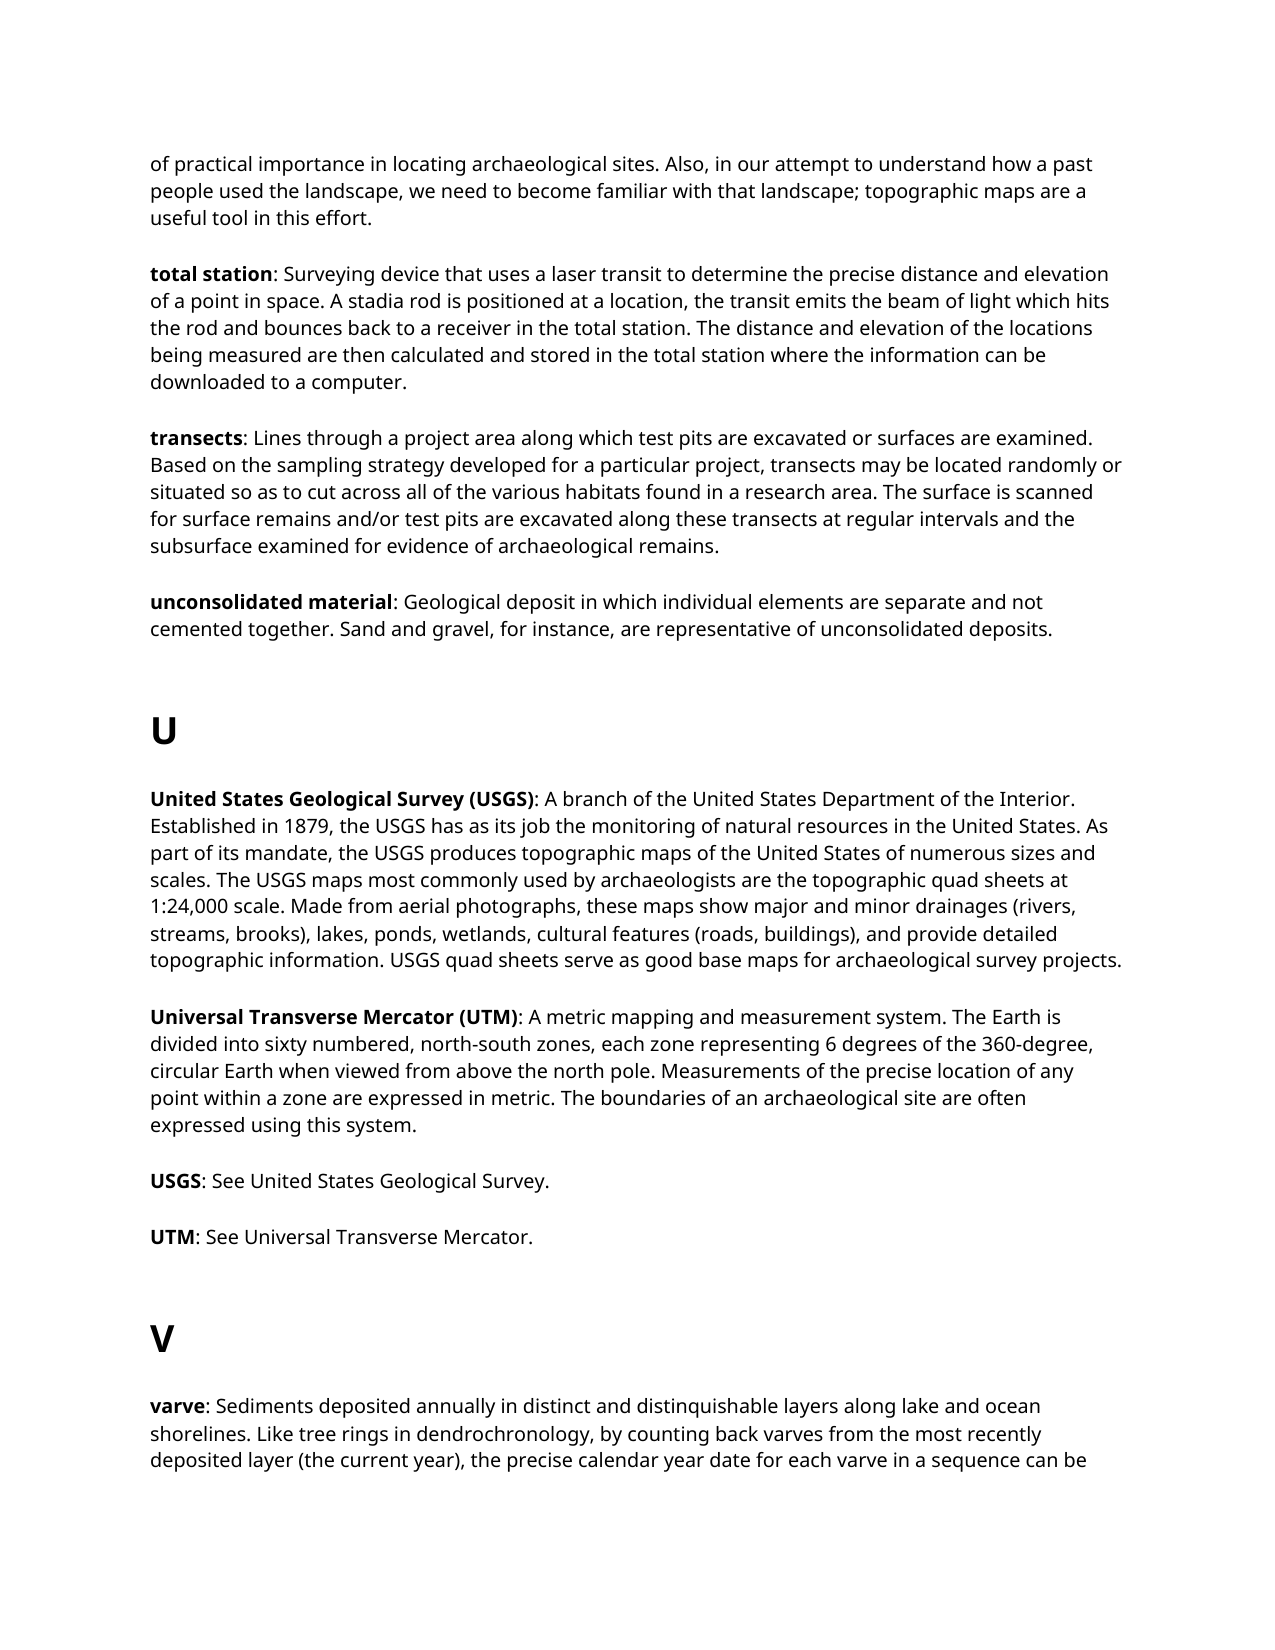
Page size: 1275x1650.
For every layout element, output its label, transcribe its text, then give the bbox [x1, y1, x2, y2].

text V [150, 1313, 1125, 1364]
text UTM: See Universal Transverse Mercator. [150, 1223, 1125, 1250]
text United States Geological Survey (USGS): A branch of the United States Department of the Interior. Established in 1879, the USGS has as its job the monitoring of natural resources in the United States. As part of its mandate, the USGS produces topographic maps of the United States of numerous sizes and scales. The USGS maps most commonly used by archaeologists are the topographic quad sheets at 1:24,000 scale. Made from aerial photographs, these maps show major and minor drainages (rivers, streams, brooks), lakes, ponds, wetlands, cultural features (roads, buildings), and provide detailed topographic information. USGS quad sheets serve as good base maps for archaeological survey projects. [150, 785, 1125, 974]
text total station: Surveying device that uses a laser transit to determine the precise distance and elevation of a point in space. A stadia rod is positioned at a location, the transit emits the beam of light which hits the rod and bounces back to a receiver in the total station. The distance and elevation of the locations being measured are then calculated and stored in the total station where the information can be downloaded to a computer. [150, 260, 1125, 395]
text Universal Transverse Mercator (UTM): A metric mapping and measurement system. The Earth is divided into sixty numbered, north-south zones, each zone representing 6 degrees of the 360-degree, circular Earth when viewed from above the north pole. Measurements of the precise location of any point within a zone are expressed in metric. The boundaries of an archaeological site are often expressed using this system. [150, 1003, 1125, 1138]
text USGS: See United States Geological Survey. [150, 1167, 1125, 1194]
text unconsolidated material: Geological deposit in which individual elements are separate and not cemented together. Sand and gravel, for instance, are representative of unconsolidated deposits. [150, 588, 1125, 642]
text U [150, 705, 1125, 756]
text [150, 1393, 1125, 1474]
text transects: Lines through a project area along which test pits are excavated or surfaces are examined. Based on the sampling strategy developed for a particular project, transects may be located randomly or situated so as to cut across all of the various habitats found in a research area. The surface is scanned for surface remains and/or test pits are excavated along these transects at regular intervals and the subsurface examined for evidence of archaeological remains. [150, 424, 1125, 559]
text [150, 150, 1125, 231]
